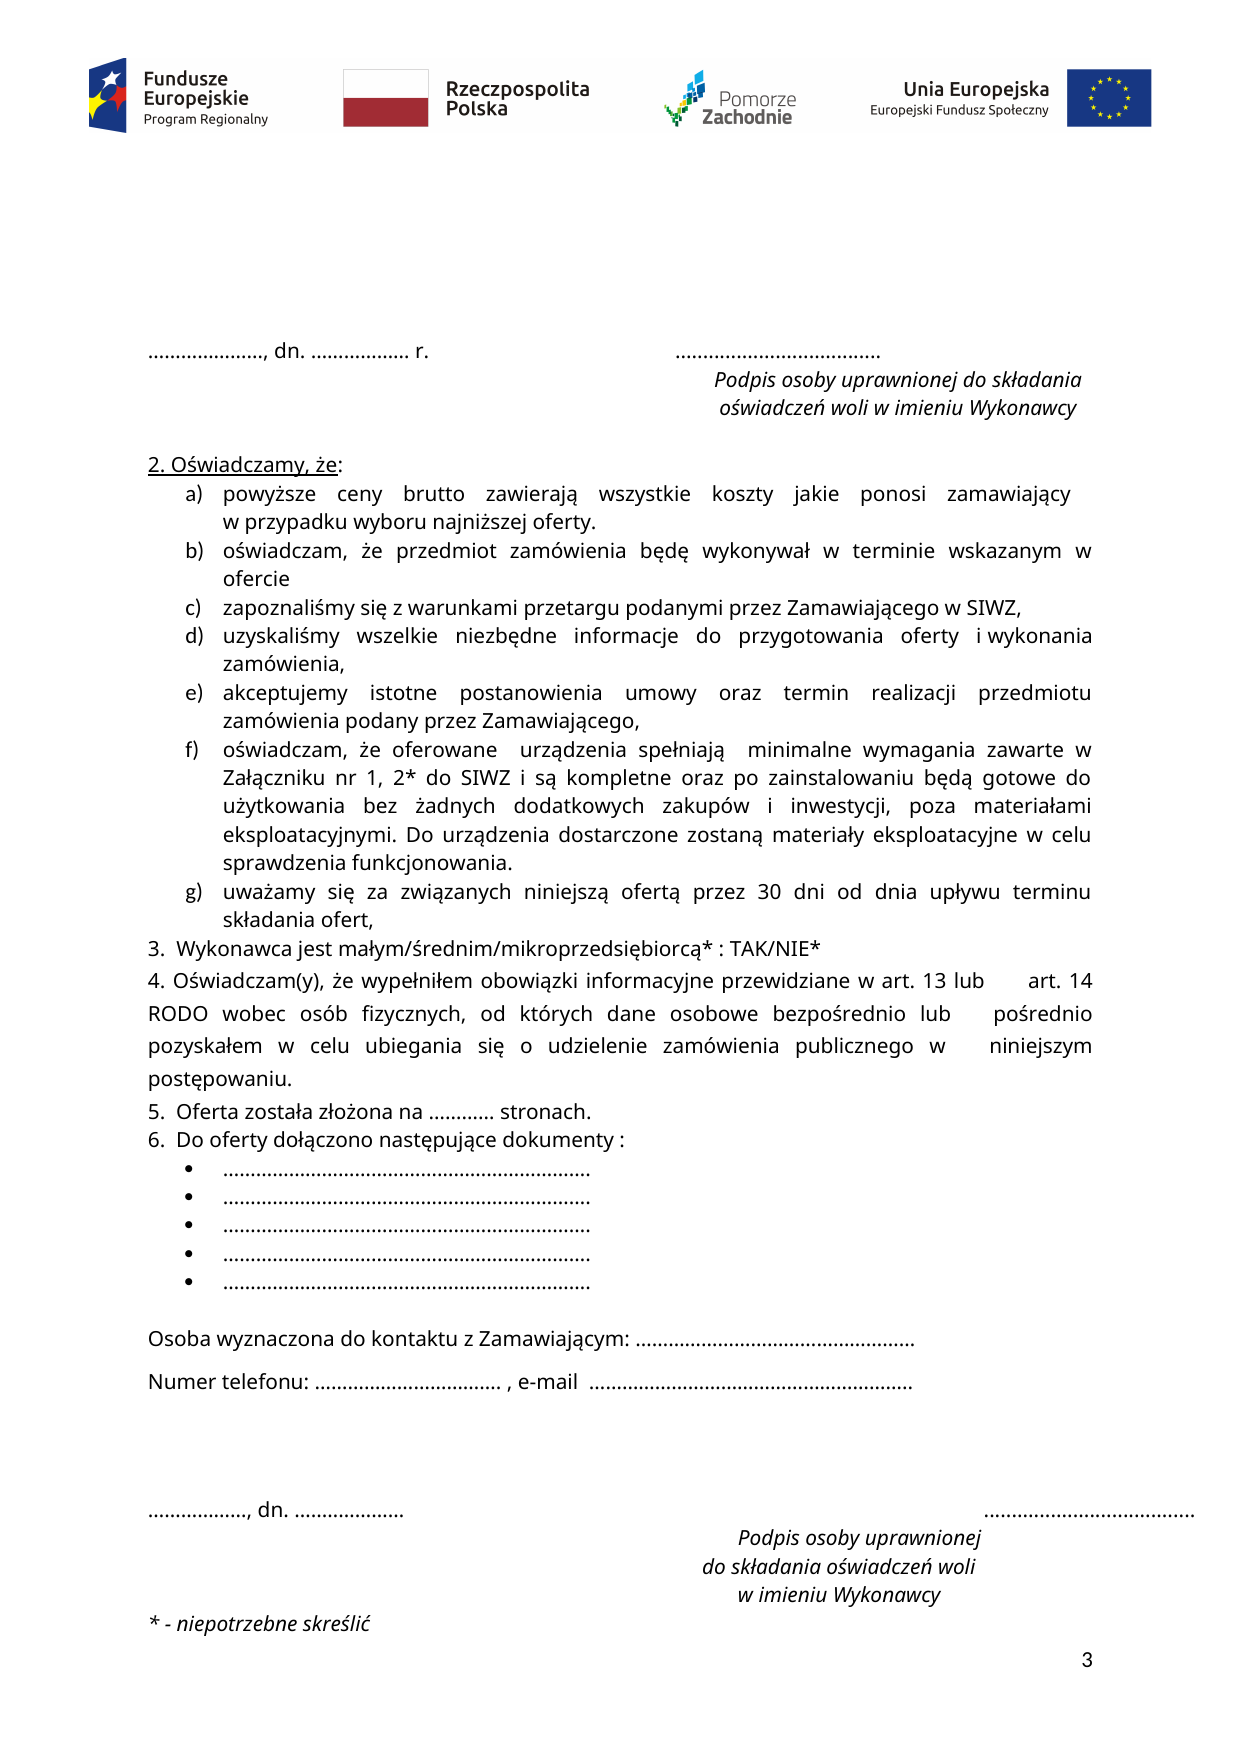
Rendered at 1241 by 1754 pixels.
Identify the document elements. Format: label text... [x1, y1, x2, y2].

list akceptujemy istotne postanowienia umowy oraz termin realizacji przedmiotu zamówienia podany przez Zamawiającego, [185, 678, 1092, 735]
list uważamy się za związanych niniejszą ofertą przez 30 dni od dnia upływu terminu składania ofert, [185, 877, 1092, 934]
list …………………………………………………………. [185, 1182, 1092, 1211]
list oświadczam, że oferowane urządzenia spełniają minimalne wymagania zawarte w Załączniku nr 1, 2* do SIWZ i są kompletne oraz po zainstalowaniu będą gotowe do użytkowania bez żadnych dodatkowych zakupów i inwestycji, poza materiałami eksploatacyjnymi. Do urządzenia dostarczone zostaną materiały eksploatacyjne w celu sprawdzenia funkcjonowania. [185, 735, 1092, 877]
text …………………, dn. ……………… r. ..................................... [148, 337, 1196, 365]
text * - niepotrzebne skreślić [148, 1609, 1196, 1637]
list …………………………………………………………. [185, 1154, 1092, 1182]
text 6. Do oferty dołączono następujące dokumenty : [148, 1125, 1092, 1154]
list oświadczam, że przedmiot zamówienia będę wykonywał w terminie wskazanym w ofercie [185, 536, 1092, 593]
text 5. Oferta została złożona na ………… stronach. [148, 1097, 1092, 1125]
list …………………………………………………………. [185, 1211, 1092, 1239]
list …………………………………………………………. [185, 1239, 1092, 1267]
text 4. Oświadczam(y), że wypełniłem obowiązki informacyjne przewidziane w art. 13 lub art. 14 RODO wobec osób fizycznych, od których dane osobowe bezpośrednio lub pośrednio pozyskałem w celu ubiegania się o udzielenie zamówienia publicznego w niniejszym postępowaniu. [148, 966, 1092, 1093]
list …………………………………………………………. [185, 1267, 1092, 1296]
text w imieniu Wykonawcy [664, 1580, 1196, 1609]
text Podpis osoby uprawnionej do składania oświadczeń woli w imieniu Wykonawcy [710, 365, 1085, 422]
text Osoba wyznaczona do kontaktu z Zamawiającym: …………………………………………… [148, 1324, 1092, 1353]
text 2. Oświadczamy, że: [148, 450, 1092, 479]
picture [89, 58, 1152, 133]
text do składania oświadczeń woli [664, 1552, 1196, 1580]
text ………………, dn. …..…………… ...................................... Podpis osoby uprawnionej [148, 1495, 1196, 1552]
list zapoznaliśmy się z warunkami przetargu podanymi przez Zamawiającego w SIWZ, [185, 593, 1092, 621]
text 3. Wykonawca jest małym/średnim/mikroprzedsiębiorcą* : TAK/NIE* [148, 934, 1092, 962]
list uzyskaliśmy wszelkie niezbędne informacje do przygotowania oferty i wykonania zamówienia, [185, 621, 1092, 678]
list powyższe ceny brutto zawierają wszystkie koszty jakie ponosi zamawiający w przypadku wyboru najniższej oferty. [185, 479, 1092, 536]
text Numer telefonu: ……………………………. , e-mail ………………………………………………….. [148, 1367, 1092, 1395]
